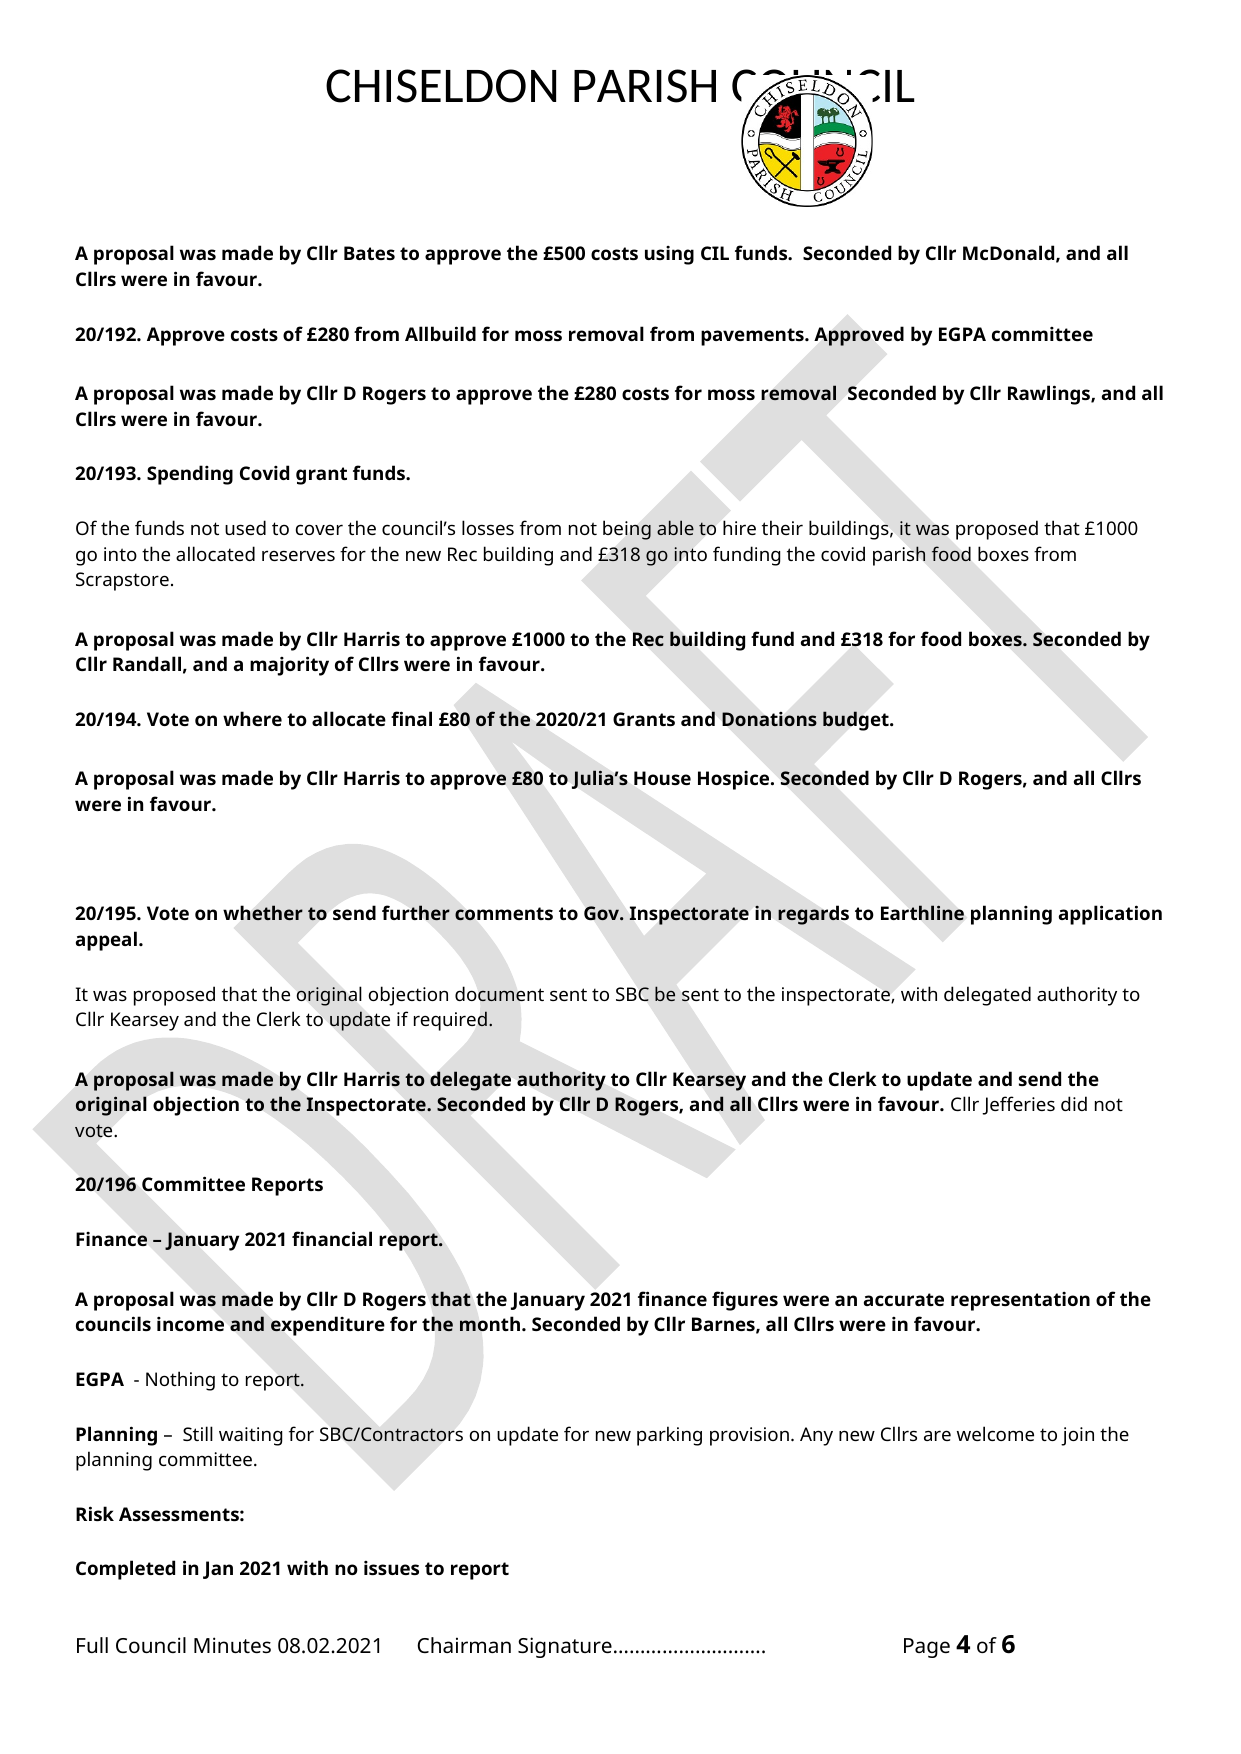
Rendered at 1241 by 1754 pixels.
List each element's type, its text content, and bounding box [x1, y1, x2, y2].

text EGPA - Nothing to report. [75, 1366, 1165, 1392]
text A proposal was made by Cllr Harris to delegate authority to Cllr Kearsey and the Clerk to update and send the original objection to the Inspectorate. Seconded by Cllr D Rogers, and all Cllrs were in favour. Cllr Jefferies did not vote. [75, 1066, 1165, 1142]
text 20/196 Committee Reports [75, 1172, 1165, 1197]
picture [741, 75, 873, 207]
text A proposal was made by Cllr Bates to approve the £500 costs using CIL funds. Seconded by Cllr McDonald, and all Cllrs were in favour. [75, 241, 1165, 292]
text A proposal was made by Cllr D Rogers that the January 2021 finance figures were an accurate representation of the councils income and expenditure for the month. Seconded by Cllr Barnes, all Cllrs were in favour. [75, 1286, 1165, 1337]
text 20/194. Vote on where to allocate final £80 of the 2020/21 Grants and Donations budget. [75, 706, 1165, 732]
text Planning – Still waiting for SBC/Contractors on update for new parking provision. Any new Cllrs are welcome to join the planning committee. [75, 1421, 1165, 1472]
text A proposal was made by Cllr Harris to approve £1000 to the Rec building fund and £318 for food boxes. Seconded by Cllr Randall, and a majority of Cllrs were in favour. [75, 626, 1165, 677]
text 20/193. Spending Covid grant funds. [75, 461, 1165, 486]
text Of the funds not used to cover the council’s losses from not being able to hire their buildings, it was proposed that £1000 go into the allocated reserves for the new Rec building and £318 go into funding the covid parish food boxes from Scrapstore. [75, 515, 1165, 592]
text 20/192. Approve costs of £280 from Allbuild for moss removal from pavements. Approved by EGPA committee [75, 321, 1165, 346]
text A proposal was made by Cllr Harris to approve £80 to Julia’s House Hospice. Seconded by Cllr D Rogers, and all Cllrs were in favour. [75, 766, 1165, 817]
text Risk Assessments: [75, 1501, 1165, 1527]
text Finance – January 2021 financial report. [75, 1226, 1165, 1252]
text It was proposed that the original objection document sent to SBC be sent to the inspectorate, with delegated authority to Cllr Kearsey and the Clerk to update if required. [75, 981, 1165, 1032]
text Completed in Jan 2021 with no issues to report [75, 1556, 1165, 1581]
text 20/195. Vote on whether to send further comments to Gov. Inspectorate in regards to Earthline planning application appeal. [75, 901, 1165, 952]
text A proposal was made by Cllr D Rogers to approve the £280 costs for moss removal Seconded by Cllr Rawlings, and all Cllrs were in favour. [75, 380, 1165, 431]
